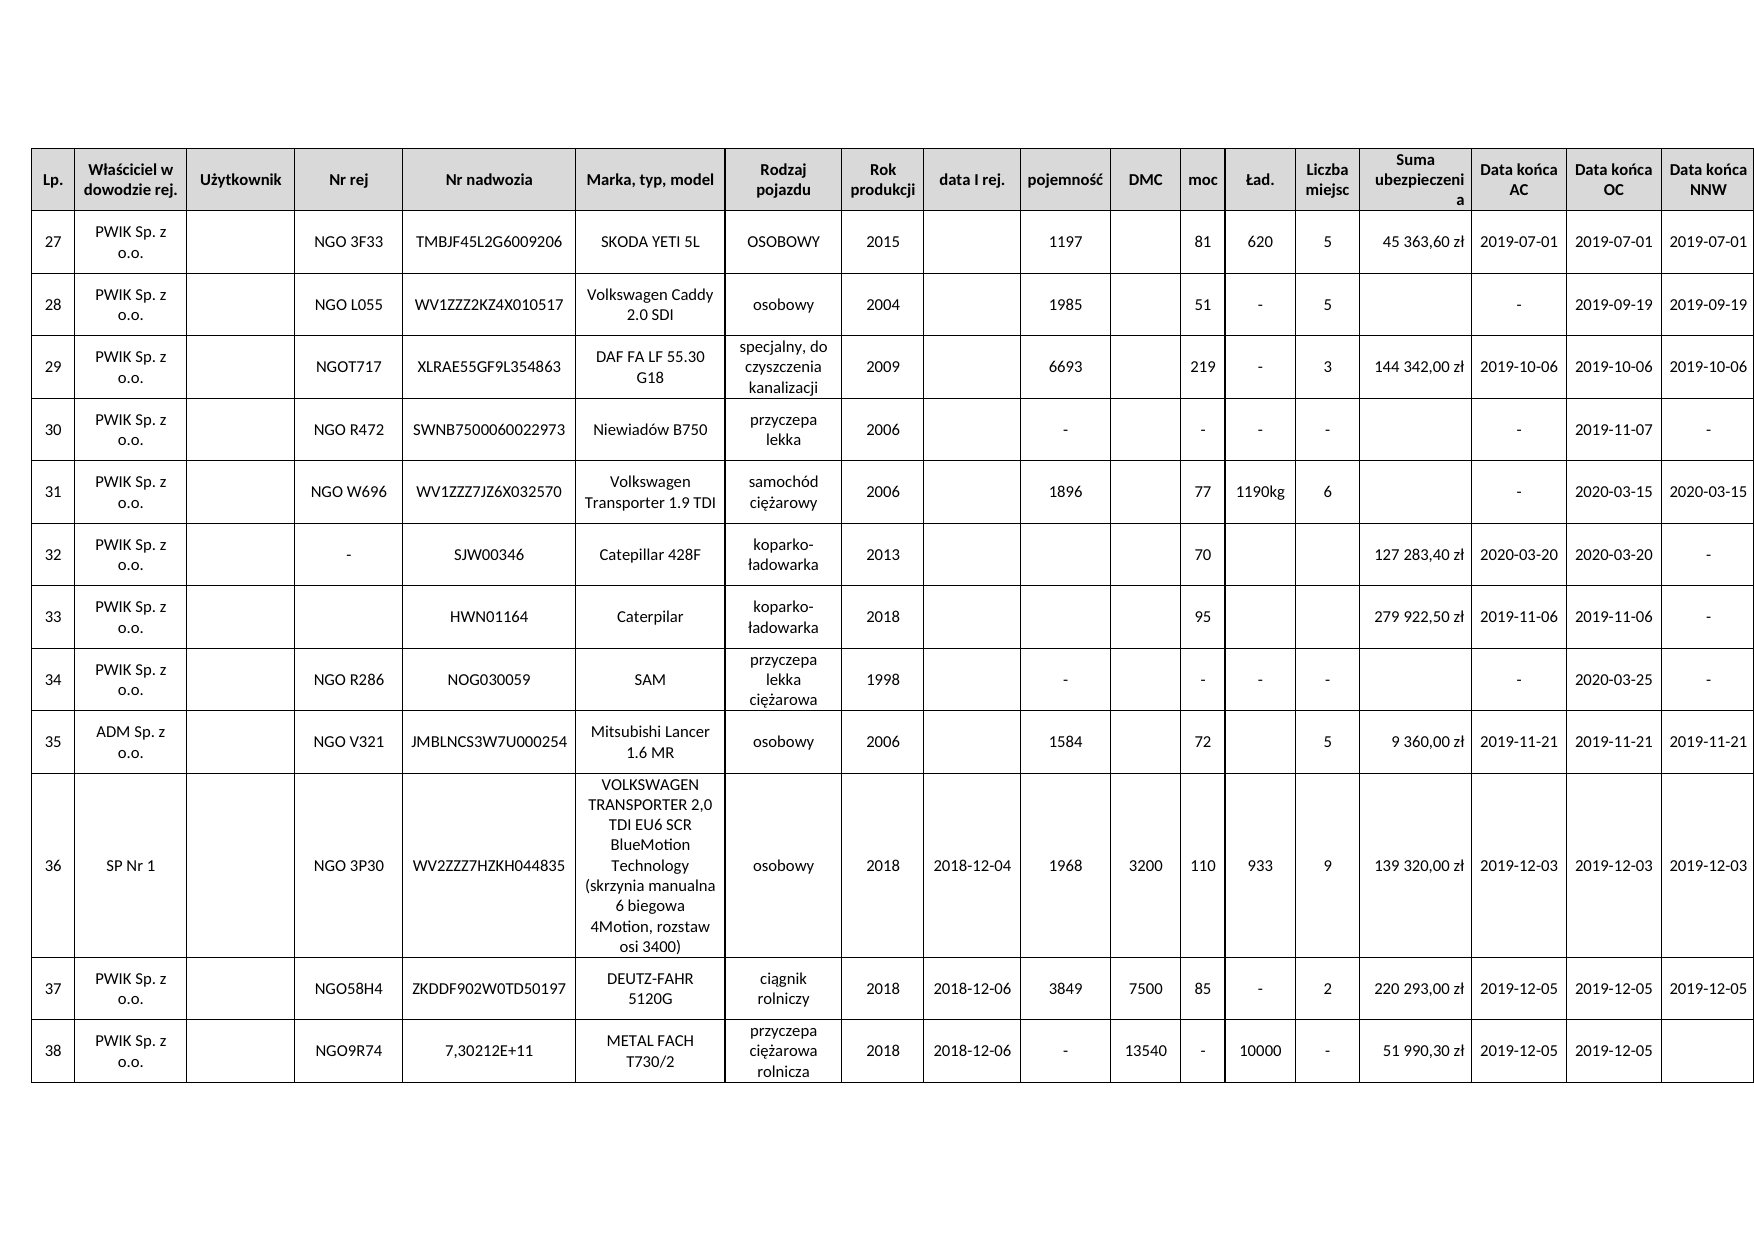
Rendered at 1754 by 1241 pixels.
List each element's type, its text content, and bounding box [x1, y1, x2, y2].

table_cell 1985 [1021, 274, 1110, 335]
table_cell - [1181, 649, 1224, 710]
table_cell PWIK Sp. z o.o. [75, 586, 186, 648]
table_cell 110 [1181, 774, 1224, 957]
table_cell - [1472, 649, 1566, 710]
table_cell 1584 [1021, 711, 1110, 773]
table_cell - [1226, 336, 1295, 398]
table_cell [295, 586, 402, 648]
table_cell 2018-12-06 [924, 958, 1020, 1019]
table_cell 37 [32, 958, 74, 1019]
table_cell NGO V321 [295, 711, 402, 773]
table_cell 5 [1296, 274, 1359, 335]
table_cell [187, 958, 294, 1019]
table_cell DAF FA LF 55.30 G18 [576, 336, 724, 398]
table_cell 2019-12-05 [1567, 958, 1661, 1019]
table_cell PWIK Sp. z o.o. [75, 524, 186, 585]
table_cell 3849 [1021, 958, 1110, 1019]
table_cell - [1226, 649, 1295, 710]
table_cell 2018 [842, 958, 923, 1019]
table_cell 2019-12-05 [1472, 1020, 1566, 1082]
table_cell [924, 649, 1020, 710]
table_cell SAM [576, 649, 724, 710]
table_header Użytkownik [187, 149, 294, 210]
table_cell 32 [32, 524, 74, 585]
table_header Data końca OC [1567, 149, 1661, 210]
table_cell 1896 [1021, 461, 1110, 523]
table_cell [187, 336, 294, 398]
table_cell 1190kg [1226, 461, 1295, 523]
table_cell - [1662, 399, 1753, 460]
table_cell 6 [1296, 461, 1359, 523]
table_cell - [1226, 958, 1295, 1019]
table_cell 2015 [842, 211, 923, 273]
table_cell 2006 [842, 711, 923, 773]
table_header data I rej. [924, 149, 1020, 210]
table_cell [1111, 586, 1180, 648]
table_cell Volkswagen Transporter 1.9 TDI [576, 461, 724, 523]
table_cell - [1296, 399, 1359, 460]
table_cell ADM Sp. z o.o. [75, 711, 186, 773]
table_cell - [1296, 1020, 1359, 1082]
table_header Marka, typ, model [576, 149, 724, 210]
table_cell NGOT717 [295, 336, 402, 398]
table_cell 2019-12-03 [1662, 774, 1753, 957]
table_cell Volkswagen Caddy 2.0 SDI [576, 274, 724, 335]
table_cell 95 [1181, 586, 1224, 648]
table_cell DEUTZ-FAHR 5120G [576, 958, 724, 1019]
table_cell 81 [1181, 211, 1224, 273]
table_cell 2019-07-01 [1662, 211, 1753, 273]
table_cell [924, 711, 1020, 773]
table_cell 3 [1296, 336, 1359, 398]
table_cell [187, 399, 294, 460]
table_cell [924, 211, 1020, 273]
table_cell SKODA YETI 5L [576, 211, 724, 273]
table_cell [1111, 211, 1180, 273]
table_cell koparko-ładowarka [726, 586, 841, 648]
table_cell 9 [1296, 774, 1359, 957]
table_cell WV1ZZZ2KZ4X010517 [403, 274, 575, 335]
table_cell 2020-03-20 [1567, 524, 1661, 585]
table_cell Catepillar 428F [576, 524, 724, 585]
table_cell 7,30212E+11 [403, 1020, 575, 1082]
table_cell 70 [1181, 524, 1224, 585]
table_cell osobowy [726, 711, 841, 773]
table_cell [924, 586, 1020, 648]
table_cell 1998 [842, 649, 923, 710]
table_cell [187, 1020, 294, 1082]
table_cell 2018 [842, 1020, 923, 1082]
table_cell 13540 [1111, 1020, 1180, 1082]
table_header Suma ubezpieczenia [1360, 149, 1471, 210]
table_header Nr nadwozia [403, 149, 575, 210]
table_cell 2020-03-15 [1662, 461, 1753, 523]
table_cell 2019-10-06 [1567, 336, 1661, 398]
table_cell NGO9R74 [295, 1020, 402, 1082]
table_cell przyczepa lekka [726, 399, 841, 460]
table_cell [1226, 524, 1295, 585]
table_cell - [1181, 1020, 1224, 1082]
table_cell 38 [32, 1020, 74, 1082]
table_cell 30 [32, 399, 74, 460]
table_cell 139 320,00 zł [1360, 774, 1471, 957]
table_cell 2019-10-06 [1472, 336, 1566, 398]
table_cell PWIK Sp. z o.o. [75, 336, 186, 398]
table_header Lp. [32, 149, 74, 210]
table_cell [924, 274, 1020, 335]
table_cell [187, 524, 294, 585]
table_cell 2018-12-04 [924, 774, 1020, 957]
table_cell - [1296, 649, 1359, 710]
table_cell - [1662, 524, 1753, 585]
table_cell NGO L055 [295, 274, 402, 335]
table_cell SJW00346 [403, 524, 575, 585]
table_cell 2018-12-06 [924, 1020, 1020, 1082]
table_cell - [1662, 649, 1753, 710]
table_cell [1111, 336, 1180, 398]
table_cell - [1021, 399, 1110, 460]
table_cell NGO 3F33 [295, 211, 402, 273]
table_cell 3200 [1111, 774, 1180, 957]
table_cell - [1472, 461, 1566, 523]
table_cell - [1181, 399, 1224, 460]
table_cell 127 283,40 zł [1360, 524, 1471, 585]
table_cell - [1226, 274, 1295, 335]
table_cell [924, 399, 1020, 460]
table_header moc [1181, 149, 1224, 210]
table_cell 2019-12-05 [1662, 958, 1753, 1019]
table_cell 219 [1181, 336, 1224, 398]
table_cell ciągnik rolniczy [726, 958, 841, 1019]
table_cell - [295, 524, 402, 585]
table_cell [924, 336, 1020, 398]
table_cell PWIK Sp. z o.o. [75, 461, 186, 523]
table_cell 2019-11-06 [1567, 586, 1661, 648]
table_cell [1111, 649, 1180, 710]
table_cell 1968 [1021, 774, 1110, 957]
table_cell WV1ZZZ7JZ6X032570 [403, 461, 575, 523]
table_cell [1111, 524, 1180, 585]
table_cell [1296, 586, 1359, 648]
table_cell 51 [1181, 274, 1224, 335]
table_cell 85 [1181, 958, 1224, 1019]
table_cell 2018 [842, 774, 923, 957]
table_cell 2019-11-07 [1567, 399, 1661, 460]
table_header Ład. [1226, 149, 1295, 210]
table_cell PWIK Sp. z o.o. [75, 958, 186, 1019]
table_cell PWIK Sp. z o.o. [75, 274, 186, 335]
table_cell 2019-09-19 [1662, 274, 1753, 335]
table_cell [1360, 399, 1471, 460]
table_header pojemność [1021, 149, 1110, 210]
table_cell PWIK Sp. z o.o. [75, 649, 186, 710]
table_cell HWN01164 [403, 586, 575, 648]
table_cell 51 990,30 zł [1360, 1020, 1471, 1082]
table_cell 2013 [842, 524, 923, 585]
table_cell JMBLNCS3W7U000254 [403, 711, 575, 773]
table_cell 620 [1226, 211, 1295, 273]
table_cell 36 [32, 774, 74, 957]
table_cell Niewiadów B750 [576, 399, 724, 460]
table_cell przyczepa lekka ciężarowa [726, 649, 841, 710]
table_cell [924, 524, 1020, 585]
table_cell NGO R286 [295, 649, 402, 710]
table_cell 2019-12-03 [1472, 774, 1566, 957]
table_cell XLRAE55GF9L354863 [403, 336, 575, 398]
table_cell NGO W696 [295, 461, 402, 523]
table_cell WV2ZZZ7HZKH044835 [403, 774, 575, 957]
table_cell OSOBOWY [726, 211, 841, 273]
table_cell SP Nr 1 [75, 774, 186, 957]
table_cell [187, 649, 294, 710]
table_cell 2019-11-21 [1662, 711, 1753, 773]
table_cell METAL FACH T730/2 [576, 1020, 724, 1082]
table_cell 2019-07-01 [1472, 211, 1566, 273]
table_cell 45 363,60 zł [1360, 211, 1471, 273]
table_cell - [1021, 1020, 1110, 1082]
table_cell Mitsubishi Lancer 1.6 MR [576, 711, 724, 773]
table_cell 2019-10-06 [1662, 336, 1753, 398]
table_cell przyczepa ciężarowa rolnicza [726, 1020, 841, 1082]
table_cell [1021, 586, 1110, 648]
table_cell 7500 [1111, 958, 1180, 1019]
table_cell specjalny, do czyszczenia kanalizacji [726, 336, 841, 398]
table_cell [1360, 274, 1471, 335]
table_cell 2019-12-05 [1567, 1020, 1661, 1082]
table_cell NGO 3P30 [295, 774, 402, 957]
table_header DMC [1111, 149, 1180, 210]
table_cell 2019-11-21 [1567, 711, 1661, 773]
table_cell [1226, 711, 1295, 773]
table_cell 220 293,00 zł [1360, 958, 1471, 1019]
table_cell [1111, 461, 1180, 523]
table_cell 28 [32, 274, 74, 335]
table_cell osobowy [726, 774, 841, 957]
table_cell VOLKSWAGEN TRANSPORTER 2,0 TDI EU6 SCR BlueMotion Technology (skrzynia manualna 6 biegowa 4Motion, rozstaw osi 3400) [576, 774, 724, 957]
table_cell 2006 [842, 399, 923, 460]
table_cell 2019-11-06 [1472, 586, 1566, 648]
table_cell [187, 711, 294, 773]
table_header Rok produkcji [842, 149, 923, 210]
table_cell osobowy [726, 274, 841, 335]
table_cell [1360, 461, 1471, 523]
table_cell PWIK Sp. z o.o. [75, 1020, 186, 1082]
table_cell 1197 [1021, 211, 1110, 273]
table_cell NGO58H4 [295, 958, 402, 1019]
table_cell - [1021, 649, 1110, 710]
table_cell [924, 461, 1020, 523]
table_cell 2006 [842, 461, 923, 523]
table_cell [1111, 711, 1180, 773]
table_cell 2 [1296, 958, 1359, 1019]
table_cell NGO R472 [295, 399, 402, 460]
table_cell 29 [32, 336, 74, 398]
table_cell 2009 [842, 336, 923, 398]
table_cell [187, 211, 294, 273]
table_cell - [1662, 586, 1753, 648]
table_cell 33 [32, 586, 74, 648]
table_cell PWIK Sp. z o.o. [75, 211, 186, 273]
table_cell 2004 [842, 274, 923, 335]
table_cell 35 [32, 711, 74, 773]
table_cell - [1226, 399, 1295, 460]
table_header Rodzaj pojazdu [726, 149, 841, 210]
table_cell - [1472, 399, 1566, 460]
table_cell 9 360,00 zł [1360, 711, 1471, 773]
table_cell 5 [1296, 711, 1359, 773]
table_cell 2019-11-21 [1472, 711, 1566, 773]
table_cell NOG030059 [403, 649, 575, 710]
table_cell [1021, 524, 1110, 585]
table_cell 2019-09-19 [1567, 274, 1661, 335]
table_header Data końca AC [1472, 149, 1566, 210]
table_cell 5 [1296, 211, 1359, 273]
table_cell 77 [1181, 461, 1224, 523]
table_cell 2020-03-25 [1567, 649, 1661, 710]
table_cell 31 [32, 461, 74, 523]
table_cell [1662, 1020, 1753, 1082]
table_cell 279 922,50 zł [1360, 586, 1471, 648]
table_cell [1296, 524, 1359, 585]
table_cell [1360, 649, 1471, 710]
table_cell 72 [1181, 711, 1224, 773]
table_cell ZKDDF902W0TD50197 [403, 958, 575, 1019]
table_header Nr rej [295, 149, 402, 210]
table_header Data końca NNW [1662, 149, 1753, 210]
table_cell koparko-ładowarka [726, 524, 841, 585]
table_cell samochód ciężarowy [726, 461, 841, 523]
table_cell PWIK Sp. z o.o. [75, 399, 186, 460]
table_cell [1111, 274, 1180, 335]
table_cell [187, 461, 294, 523]
table_cell 2020-03-15 [1567, 461, 1661, 523]
table_cell 2018 [842, 586, 923, 648]
table_cell 6693 [1021, 336, 1110, 398]
table_cell [1226, 586, 1295, 648]
table_cell [187, 586, 294, 648]
table_cell 2019-12-03 [1567, 774, 1661, 957]
table_cell 144 342,00 zł [1360, 336, 1471, 398]
table_cell [187, 774, 294, 957]
table_cell Caterpilar [576, 586, 724, 648]
table_cell [187, 274, 294, 335]
table_header Liczba miejsc [1296, 149, 1359, 210]
table_cell 933 [1226, 774, 1295, 957]
table_cell TMBJF45L2G6009206 [403, 211, 575, 273]
table_cell 2020-03-20 [1472, 524, 1566, 585]
table_header Właściciel w dowodzie rej. [75, 149, 186, 210]
table_cell 2019-07-01 [1567, 211, 1661, 273]
table_cell 27 [32, 211, 74, 273]
table_cell 10000 [1226, 1020, 1295, 1082]
table_cell SWNB7500060022973 [403, 399, 575, 460]
table_cell [1111, 399, 1180, 460]
table_cell 2019-12-05 [1472, 958, 1566, 1019]
table_cell 34 [32, 649, 74, 710]
table_cell - [1472, 274, 1566, 335]
